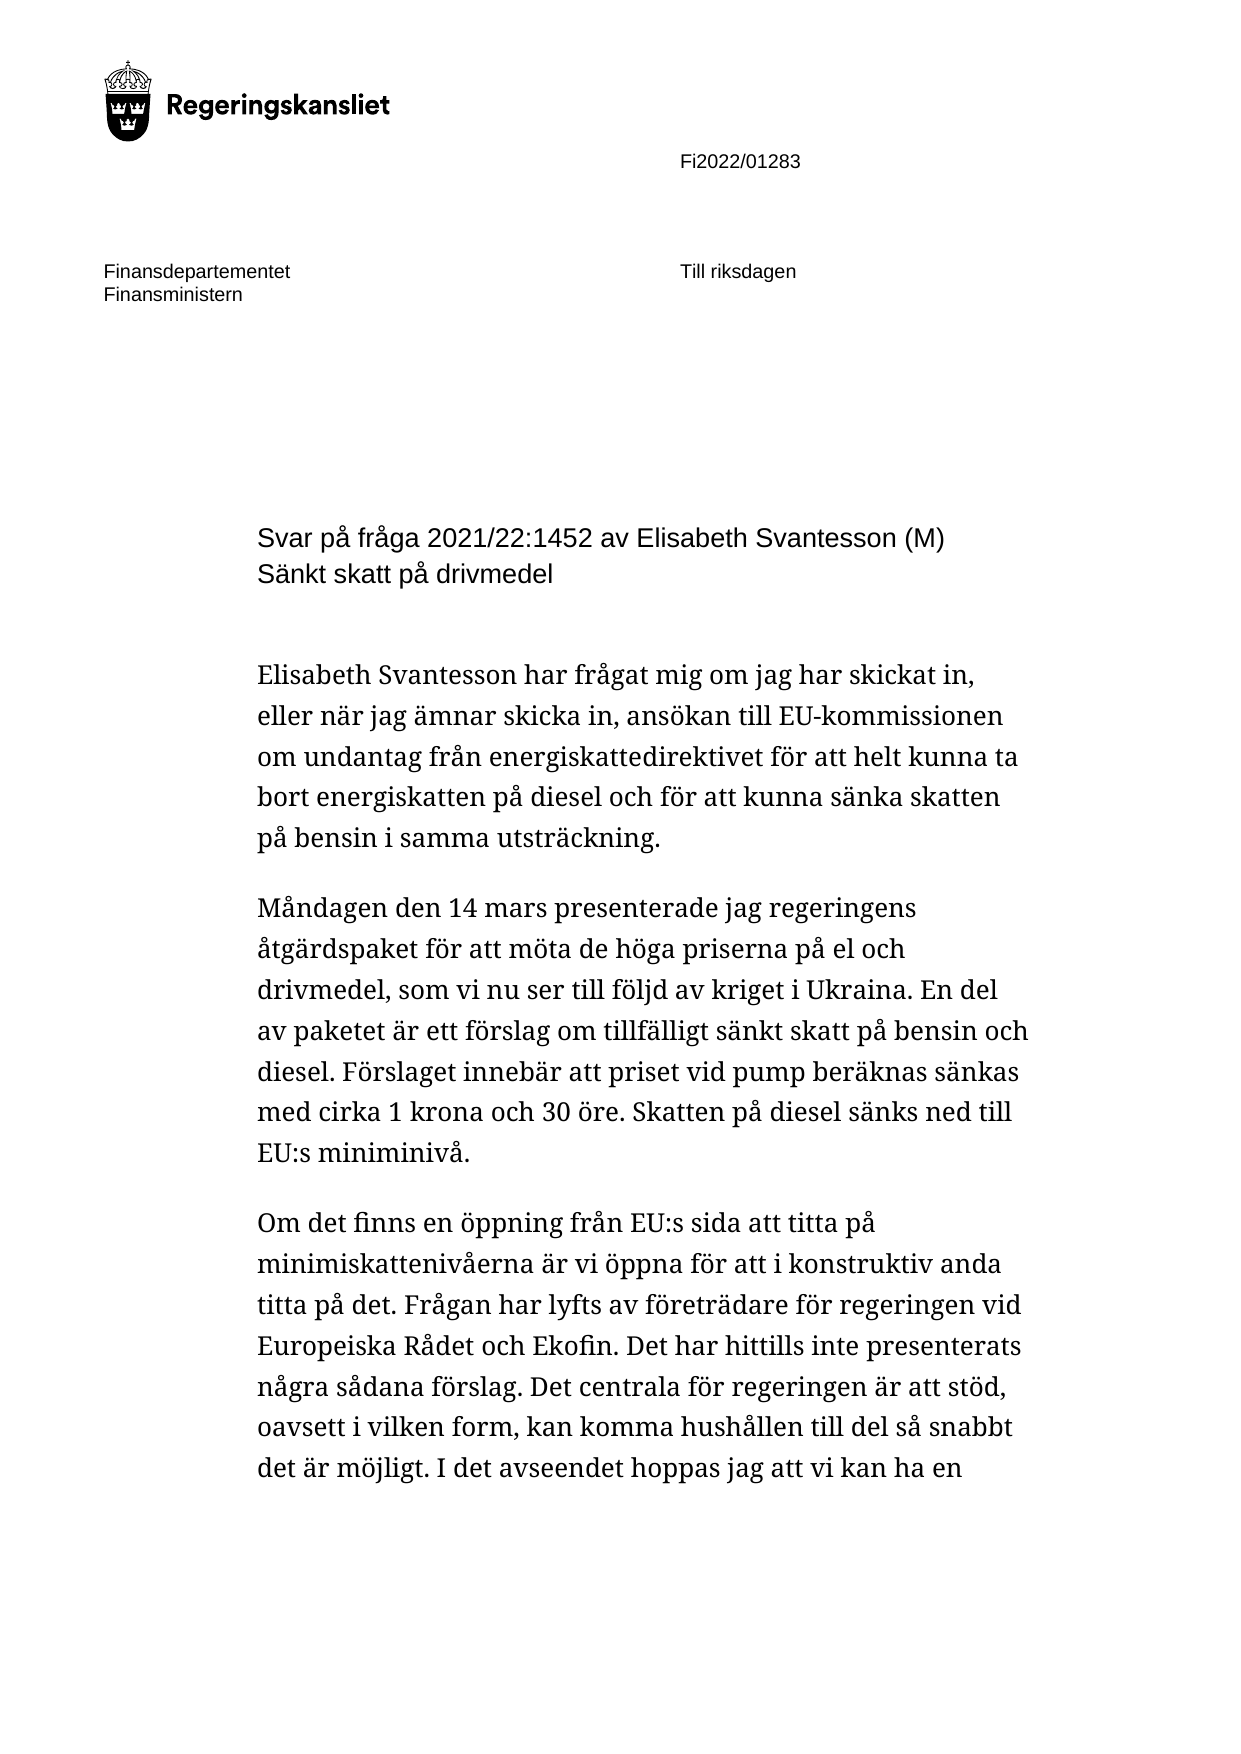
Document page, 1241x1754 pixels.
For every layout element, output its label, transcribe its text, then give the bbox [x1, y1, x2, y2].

text Elisabeth Svantesson har frågat mig om jag har skickat in, eller när jag ämnar skicka in, ansökan till EU-kommissionen om undantag från energiskattedirektivet för att helt kunna ta bort energiskatten på diesel och för att kunna sänka skatten på bensin i samma utsträckning. [257, 657, 1033, 855]
title Svar på fråga 2021/22:1452 av Elisabeth Svantesson (M) Sänkt skatt på drivmedel [257, 522, 1033, 589]
text Måndagen den 14 mars presenterade jag regeringens åtgärdspaket för att möta de höga priserna på el och drivmedel, som vi nu ser till följd av kriget i Ukraina. En del av paketet är ett förslag om tillfälligt sänkt skatt på bensin och diesel. Förslaget innebär att priset vid pump beräknas sänkas med cirka 1 krona och 30 öre. Skatten på diesel sänks ned till EU:s miniminivå. [257, 890, 1033, 1170]
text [257, 1205, 1033, 1485]
